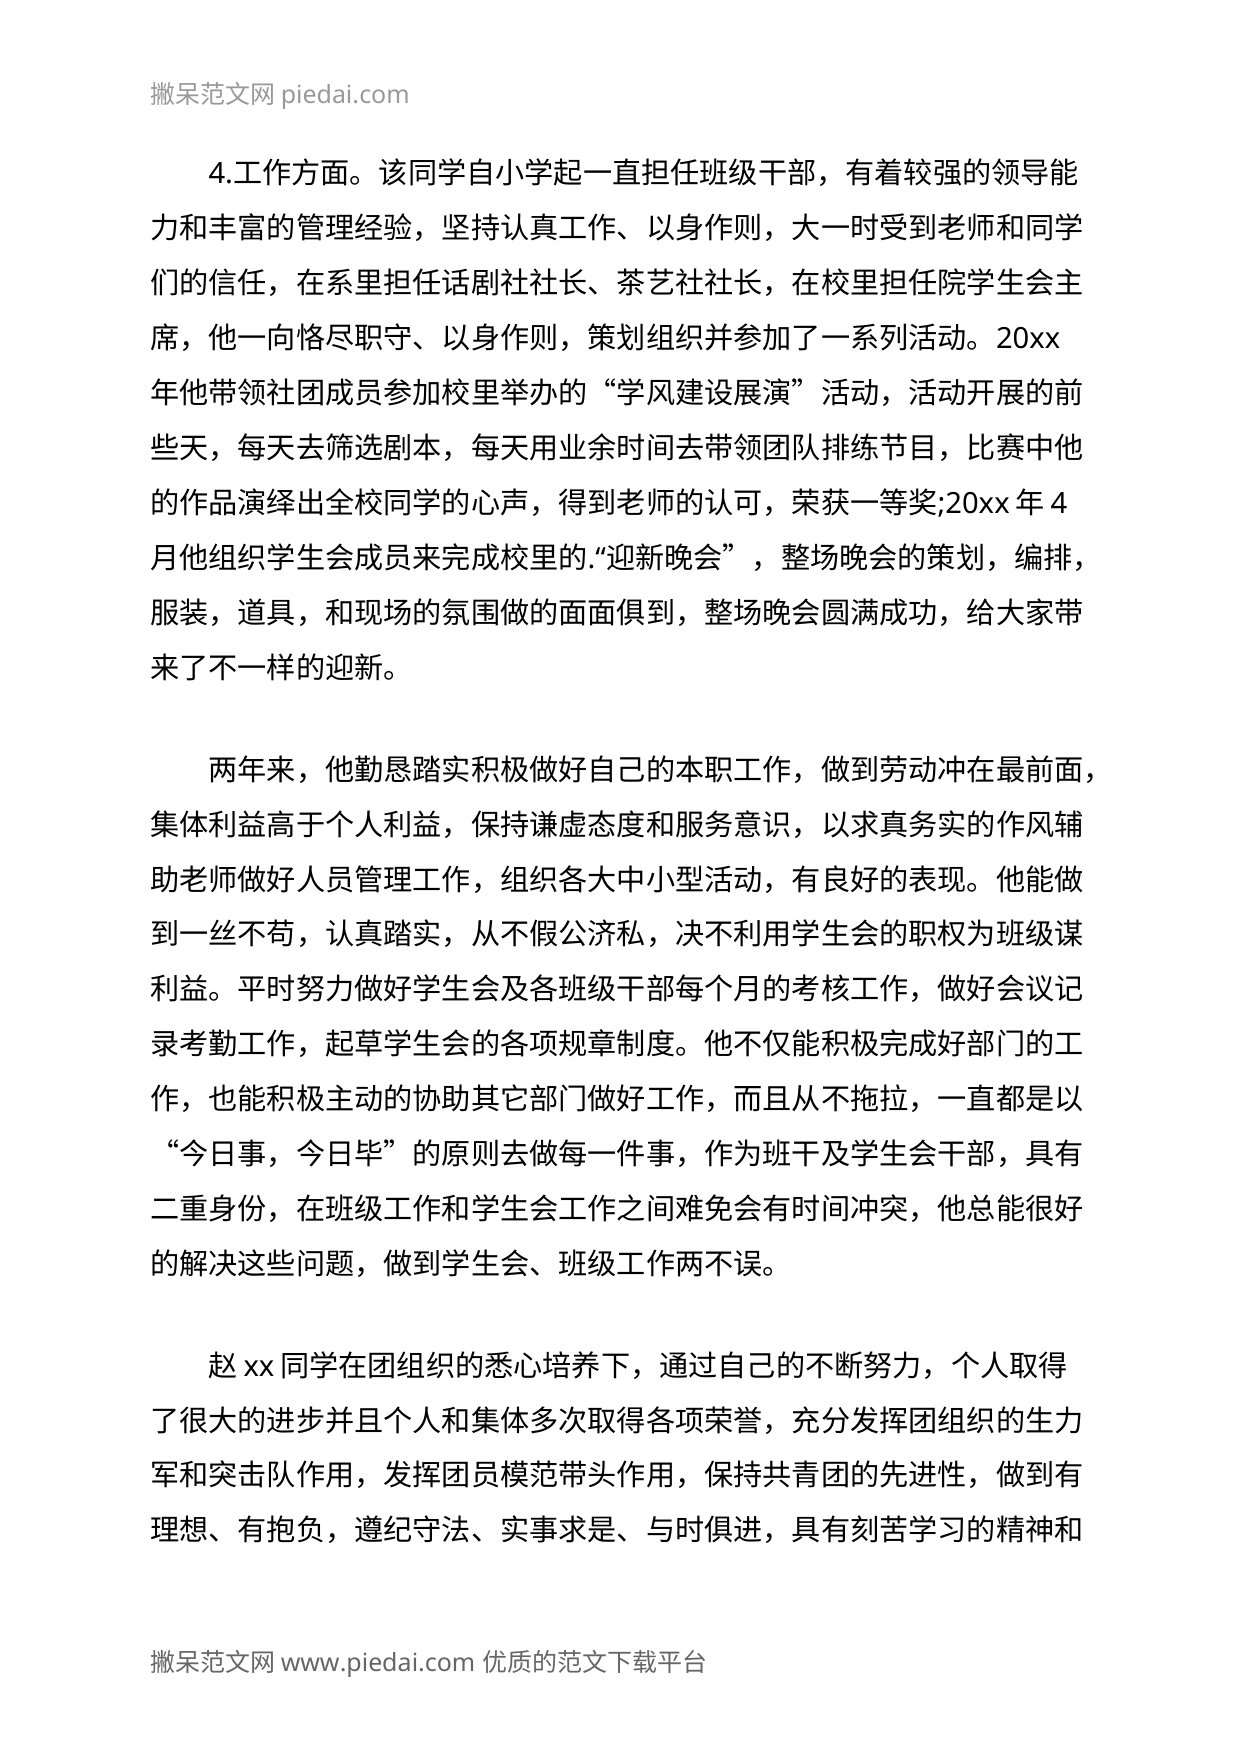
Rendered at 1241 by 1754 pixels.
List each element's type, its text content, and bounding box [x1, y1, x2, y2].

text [150, 1342, 1090, 1549]
text 4.工作方面。该同学自小学起一直担任班级干部，有着较强的领导能力和丰富的管理经验，坚持认真工作、以身作则，大一时受到老师和同学们的信任，在系里担任话剧社社长、茶艺社社长，在校里担任院学生会主席，他一向恪尽职守、以身作则，策划组织并参加了一系列活动。20xx年他带领社团成员参加校里举办的“学风建设展演”活动，活动开展的前些天，每天去筛选剧本，每天用业余时间去带领团队排练节目，比赛中他的作品演绎出全校同学的心声，得到老师的认可，荣获一等奖;20xx年4月他组织学生会成员来完成校里的.“迎新晚会”，整场晚会的策划，编排，服装，道具，和现场的氛围做的面面俱到，整场晚会圆满成功，给大家带来了不一样的迎新。 [150, 150, 1090, 687]
text 两年来，他勤恳踏实积极做好自己的本职工作，做到劳动冲在最前面，集体利益高于个人利益，保持谦虚态度和服务意识，以求真务实的作风辅助老师做好人员管理工作，组织各大中小型活动，有良好的表现。他能做到一丝不苟，认真踏实，从不假公济私，决不利用学生会的职权为班级谋利益。平时努力做好学生会及各班级干部每个月的考核工作，做好会议记录考勤工作，起草学生会的各项规章制度。他不仅能积极完成好部门的工作，也能积极主动的协助其它部门做好工作，而且从不拖拉，一直都是以“今日事，今日毕”的原则去做每一件事，作为班干及学生会干部，具有二重身份，在班级工作和学生会工作之间难免会有时间冲突，他总能很好的解决这些问题，做到学生会、班级工作两不误。 [150, 746, 1090, 1283]
